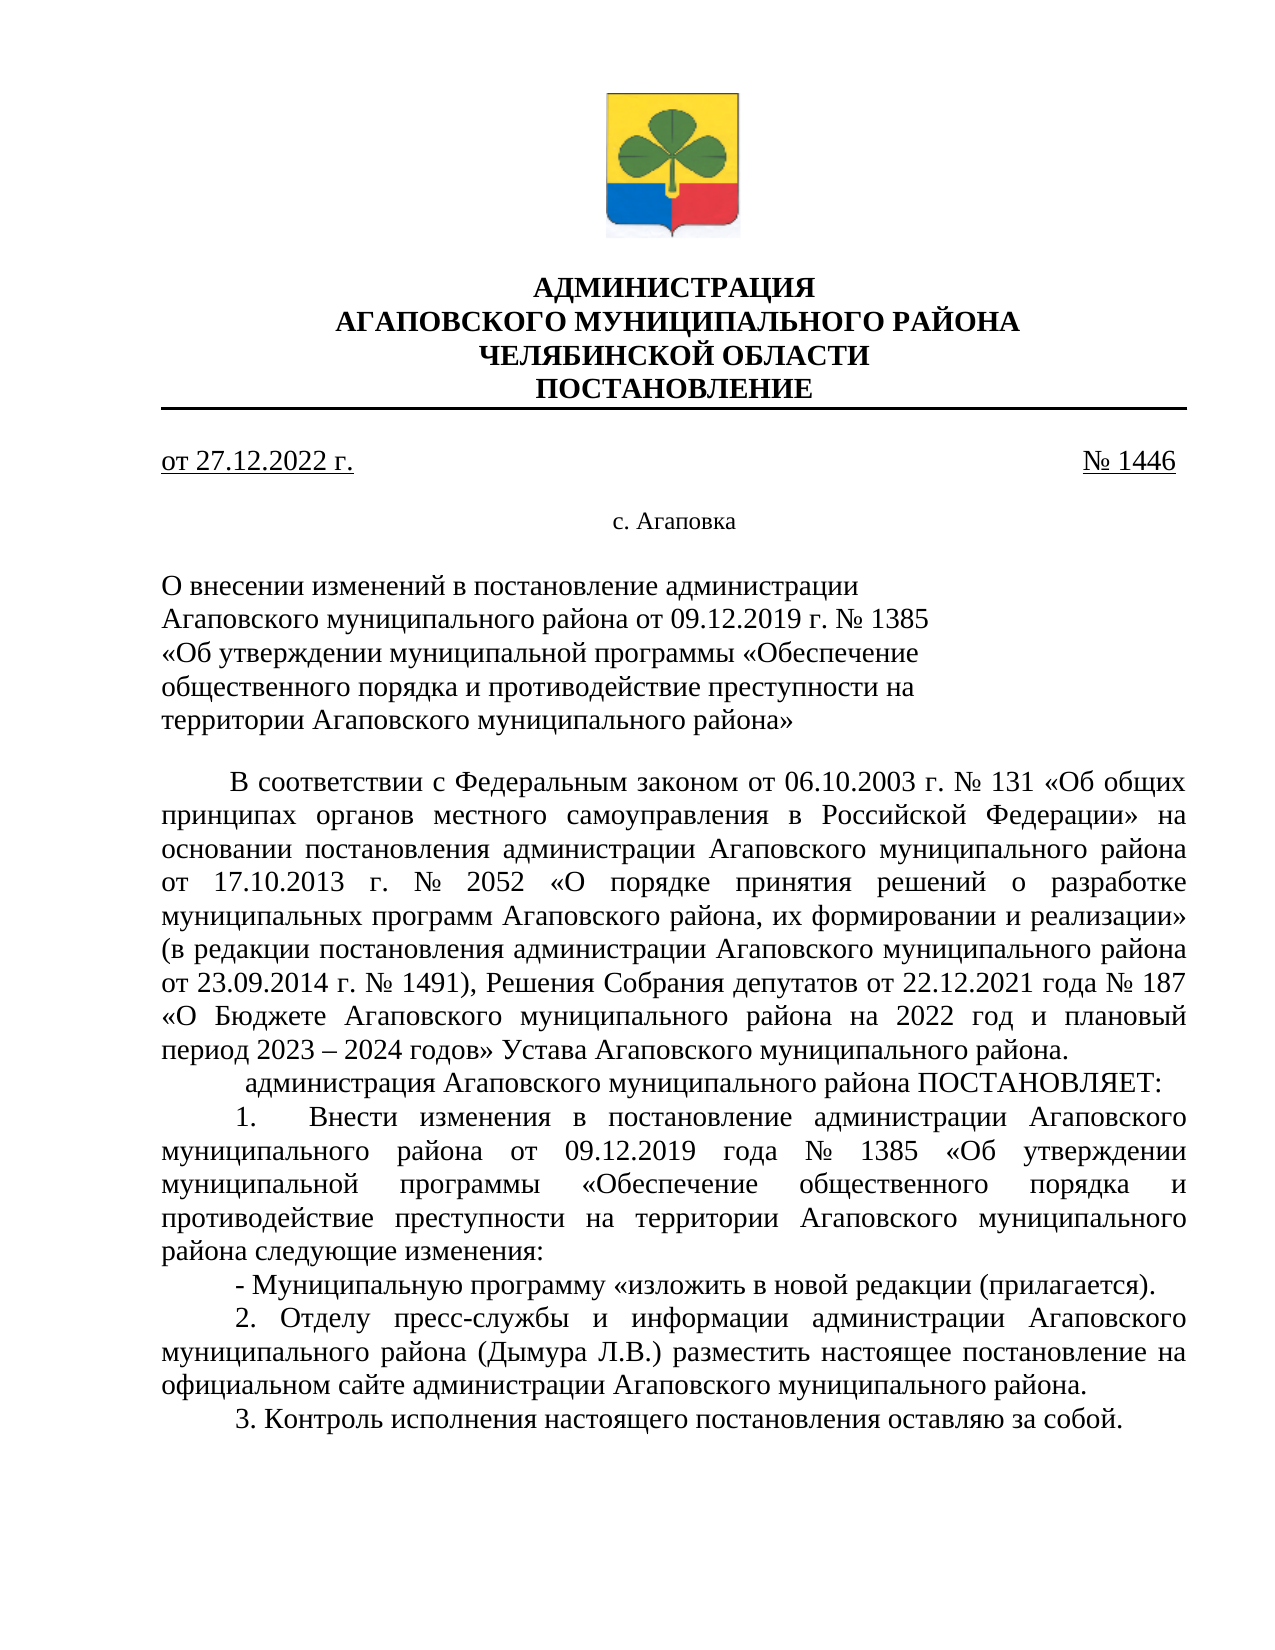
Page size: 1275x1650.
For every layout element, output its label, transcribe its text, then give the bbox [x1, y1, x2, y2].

text общественного порядка и противодействие преступности на [161, 669, 1187, 702]
text Агаповского муниципального района от 09.12.2019 г. № 1385 [161, 602, 1187, 635]
picture [606, 93, 747, 271]
text территории Агаповского муниципального района» [161, 702, 1187, 736]
text «Об утверждении муниципальной программы «Обеспечение [161, 635, 1187, 669]
text ЧЕЛЯБИНСКОЙ ОБЛАСТИ [161, 338, 1187, 371]
list Внести изменения в постановление администрации Агаповского муниципального района от 09.12.2019 года № 1385 «Об утверждении муниципальной программы «Обеспечение общественного порядка и противодействие преступности на территории Агаповского муниципального района следующие изменения: [161, 1099, 1187, 1267]
text О внесении изменений в постановление администрации [161, 568, 1187, 602]
text АДМИНИСТРАЦИЯ [161, 89, 1187, 304]
text администрация Агаповского муниципального района ПОСТАНОВЛЯЕТ: [161, 1066, 1187, 1099]
text АГАПОВСКОГО МУНИЦИПАЛЬНОГО РАЙОНА [161, 304, 1187, 338]
text от 27.12.2022 г. № 1446 [161, 443, 1187, 477]
text ПОСТАНОВЛЕНИЕ [161, 371, 1187, 407]
text 2. Отделу пресс-службы и информации администрации Агаповского муниципального района (Дымура Л.В.) разместить настоящее постановление на официальном сайте администрации Агаповского муниципального района. [161, 1300, 1187, 1401]
text 3. Контроль исполнения настоящего постановления оставляю за собой. [161, 1401, 1187, 1434]
text с. Агаповка [161, 506, 1187, 534]
text В соответствии с Федеральным законом от 06.10.2003 г. № 131 «Об общих принципах органов местного самоуправления в Российской Федерации» на основании постановления администрации Агаповского муниципального района от 17.10.2013 г. № 2052 «О порядке принятия решений о разработке муниципальных программ Агаповского района, их формировании и реализации» (в редакции постановления администрации Агаповского муниципального района от 23.09.2014 г. № 1491), Решения Собрания депутатов от 22.12.2021 года № 187 «О Бюджете Агаповского муниципального района на 2022 год и плановый период 2023 – 2024 годов» Устава Агаповского муниципального района. [161, 764, 1187, 1066]
text - Муниципальную программу «изложить в новой редакции (прилагается). [161, 1267, 1187, 1300]
